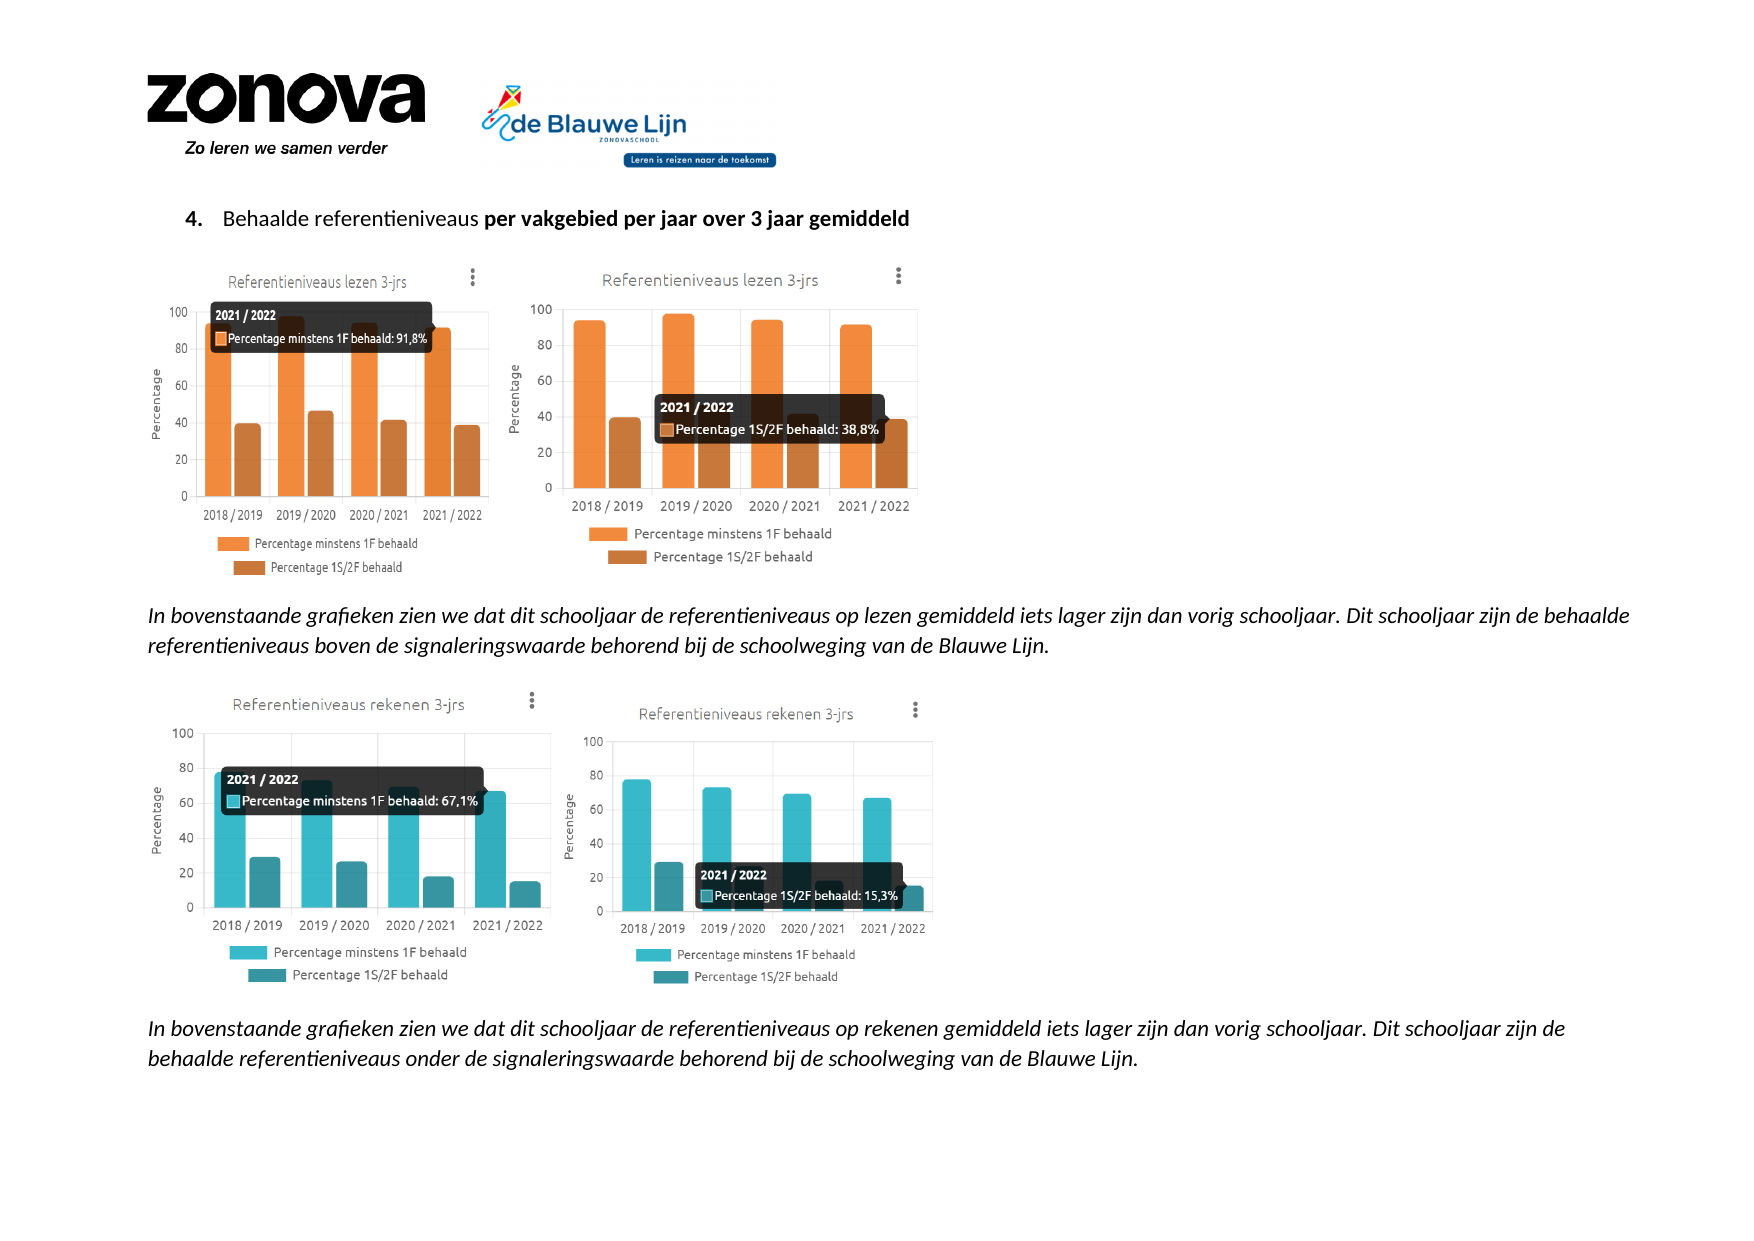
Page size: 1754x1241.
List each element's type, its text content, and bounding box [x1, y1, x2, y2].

picture [147, 73, 425, 157]
picture [498, 251, 925, 583]
picture [473, 73, 777, 177]
text In bovenstaande grafieken zien we dat dit schooljaar de referentieniveaus op rekenen gemiddeld iets lager zijn dan vorig schooljaar. Dit schooljaar zijn de behaalde referentieniveaus onder de signaleringswaarde behorend bij de schoolweging van de Blauwe Lijn. [148, 1014, 1636, 1072]
list Behaalde referentieniveaus per vakgebied per jaar over 3 jaar gemiddeld [185, 204, 1636, 232]
text In bovenstaande grafieken zien we dat dit schooljaar de referentieniveaus op lezen gemiddeld iets lager zijn dan vorig schooljaar. Dit schooljaar zijn de behaalde referentieniveaus boven de signaleringswaarde behorend bij de schoolweging van de Blauwe Lijn. [148, 601, 1636, 659]
picture [147, 261, 494, 583]
picture [563, 685, 937, 996]
picture [147, 678, 558, 996]
